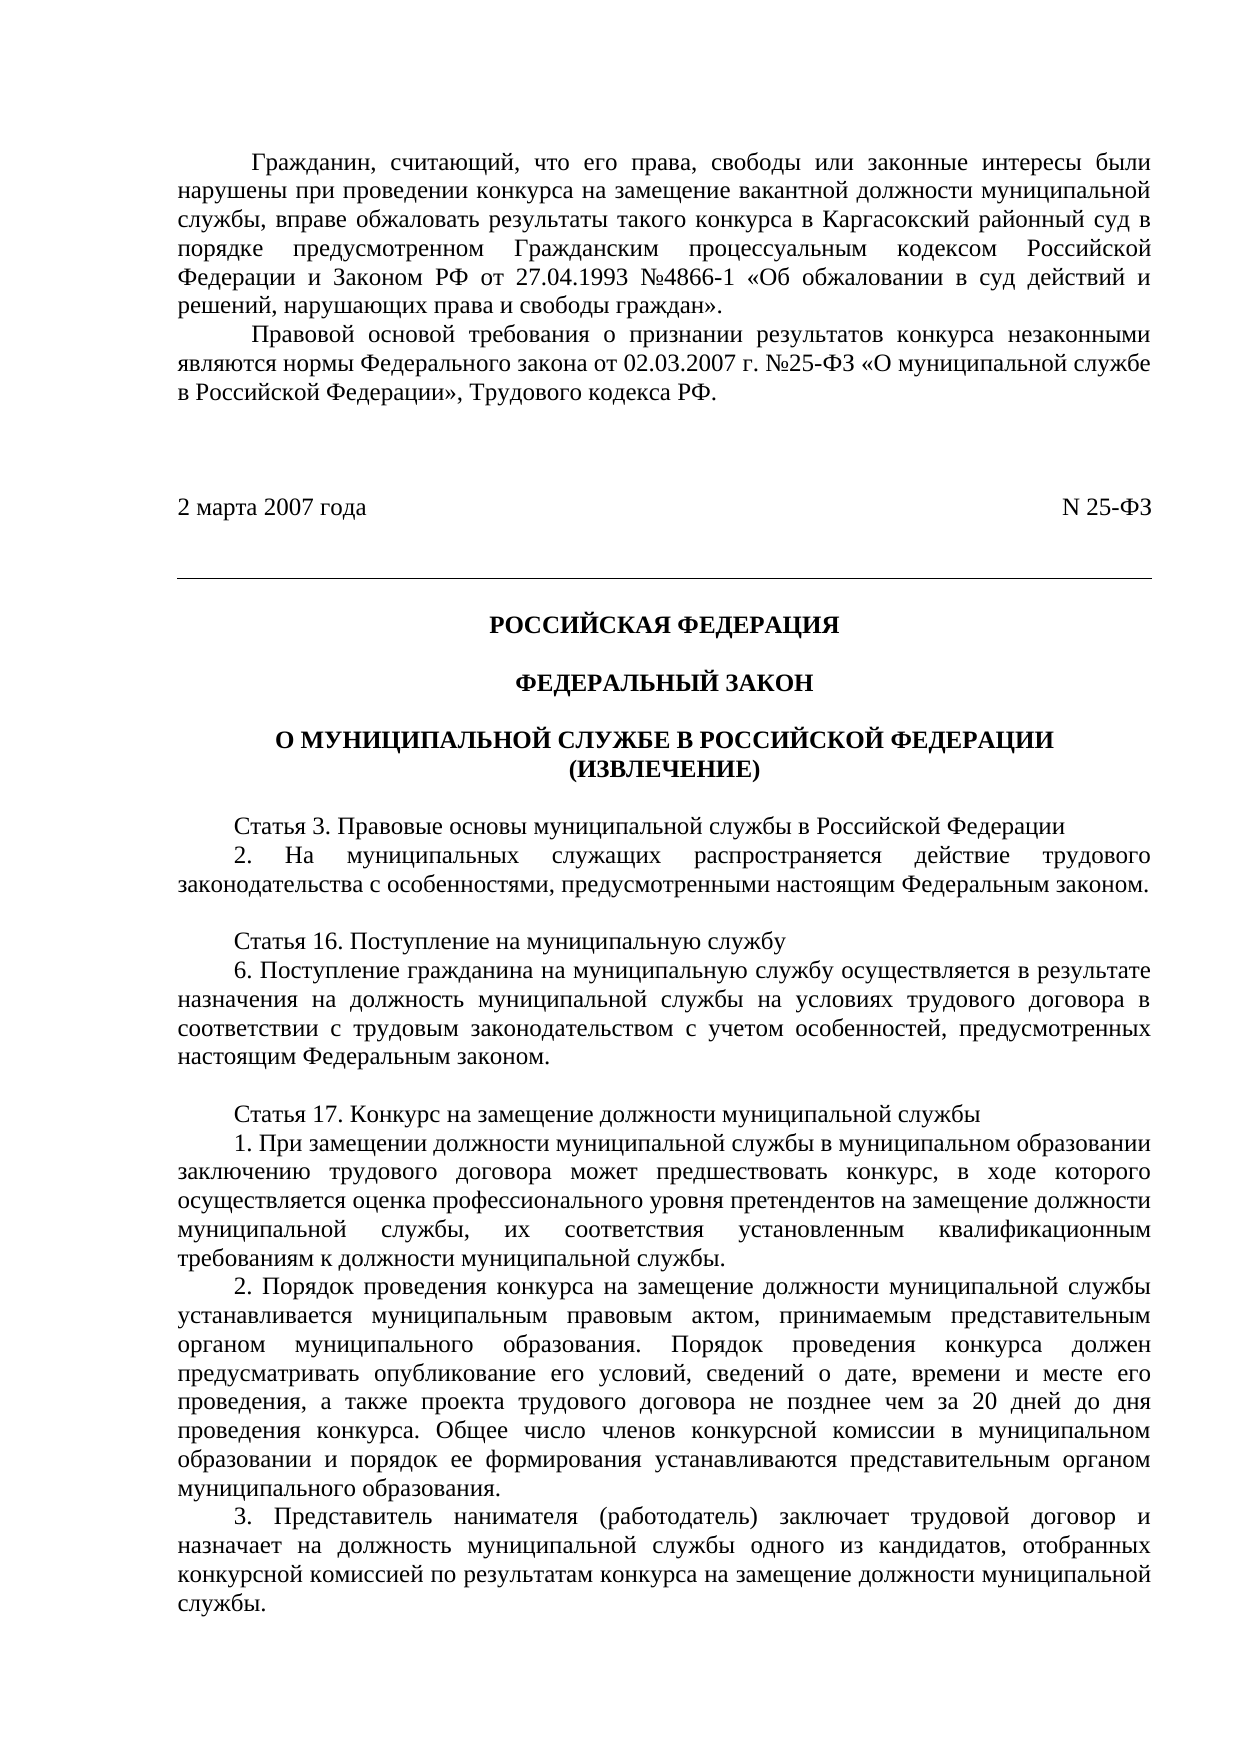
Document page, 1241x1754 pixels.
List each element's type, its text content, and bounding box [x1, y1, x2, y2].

text 2 марта 2007 года N 25-ФЗ [177, 492, 1152, 577]
text 1. При замещении должности муниципальной службы в муниципальном образовании заключению трудового договора может предшествовать конкурс, в ходе которого осуществляется оценка профессионального уровня претендентов на замещение должности муниципальной службы, их соответствия установленным квалификационным требованиям к должности муниципальной службы. [177, 1128, 1152, 1271]
text Гражданин, считающий, что его права, свободы или законные интересы были нарушены при проведении конкурса на замещение вакантной должности муниципальной службы, вправе обжаловать результаты такого конкурса в Каргасокский районный суд в порядке предусмотренном Гражданским процессуальным кодексом Российской Федерации и Законом РФ от 27.04.1993 №4866-1 «Об обжаловании в суд действий и решений, нарушающих права и свободы граждан». [177, 147, 1152, 319]
text РОССИЙСКАЯ ФЕДЕРАЦИЯ [177, 610, 1152, 639]
text О МУНИЦИПАЛЬНОЙ СЛУЖБЕ В РОССИЙСКОЙ ФЕДЕРАЦИИ [177, 725, 1152, 754]
text Статья 16. Поступление на муниципальную службу [177, 926, 1152, 955]
text Статья 3. Правовые основы муниципальной службы в Российской Федерации [177, 811, 1152, 840]
text 3. Представитель нанимателя (работодатель) заключает трудовой договор и назначает на должность муниципальной службы одного из кандидатов, отобранных конкурсной комиссией по результатам конкурса на замещение должности муниципальной службы. [177, 1501, 1152, 1616]
text (ИЗВЛЕЧЕНИЕ) [177, 754, 1152, 783]
text 2. На муниципальных служащих распространяется действие трудового законодательства с особенностями, предусмотренными настоящим Федеральным законом. [177, 840, 1152, 898]
text 6. Поступление гражданина на муниципальную службу осуществляется в результате назначения на должность муниципальной службы на условиях трудового договора в соответствии с трудовым законодательством с учетом особенностей, предусмотренных настоящим Федеральным законом. [177, 955, 1152, 1070]
text Правовой основой требования о признании результатов конкурса незаконными являются нормы Федерального закона от 02.03.2007 г. №25-ФЗ «О муниципальной службе в Российской Федерации», Трудового кодекса РФ. [177, 319, 1152, 406]
text Статья 17. Конкурс на замещение должности муниципальной службы [177, 1099, 1152, 1128]
text 2. Порядок проведения конкурса на замещение должности муниципальной службы устанавливается муниципальным правовым актом, принимаемым представительным органом муниципального образования. Порядок проведения конкурса должен предусматривать опубликование его условий, сведений о дате, времени и месте его проведения, а также проекта трудового договора не позднее чем за 20 дней до дня проведения конкурса. Общее число членов конкурсной комиссии в муниципальном образовании и порядок ее формирования устанавливаются представительным органом муниципального образования. [177, 1271, 1152, 1501]
text ФЕДЕРАЛЬНЫЙ ЗАКОН [177, 668, 1152, 696]
